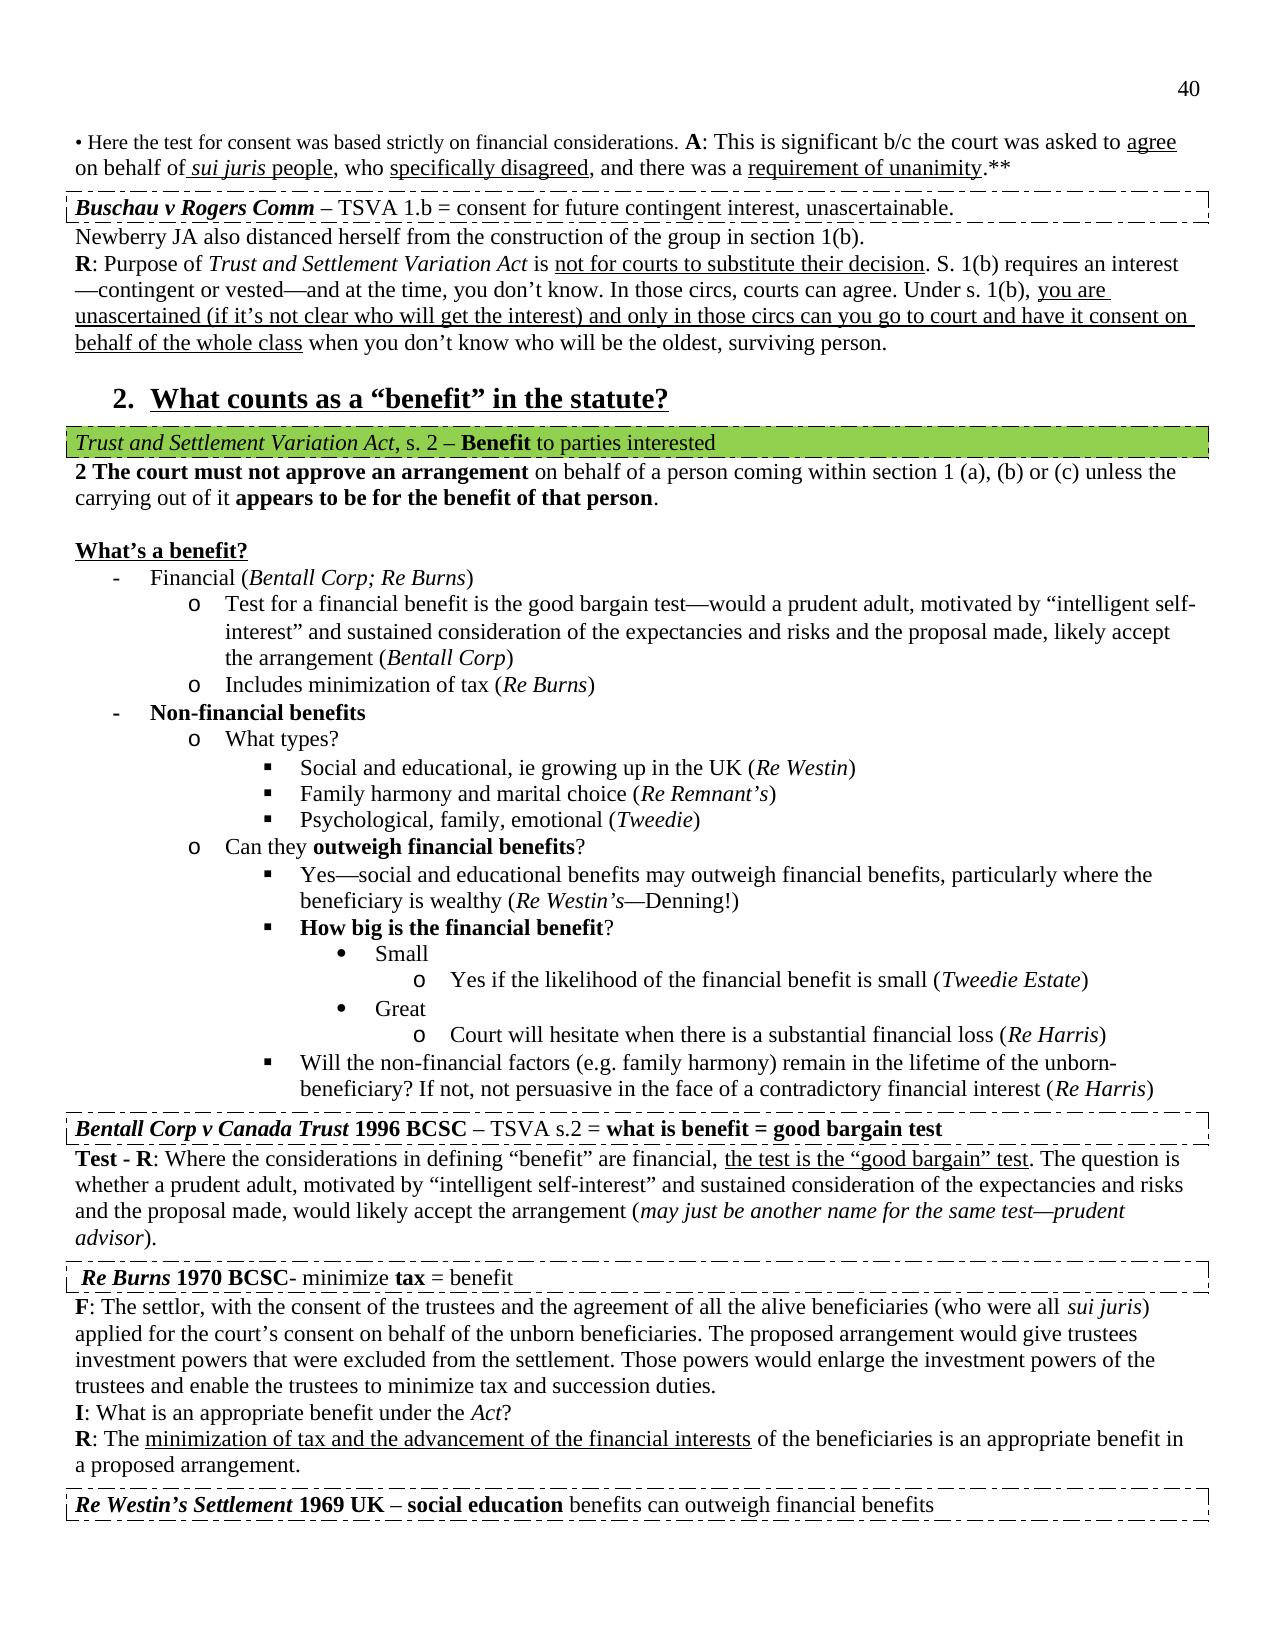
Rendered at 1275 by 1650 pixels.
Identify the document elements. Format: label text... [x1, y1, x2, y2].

list Yes—social and educational benefits may outweigh financial benefits, particularly where the beneficiary is wealthy (Re Westin’s—Denning!) [262, 861, 1200, 914]
subtitle Trust and Settlement Variation Act, s. 2 – Benefit to parties interested [66, 426, 1209, 458]
list Family harmony and marital choice (Re Remnant’s) [262, 780, 1200, 806]
text R: Purpose of Trust and Settlement Variation Act is not for courts to substitute their decision. S. 1(b) requires an interest—contingent or vested—and at the time, you don’t know. In those circs, courts can agree. Under s. 1(b), you are unascertained (if it’s not clear who will get the interest) and only in those circs can you go to court and have it consent on behalf of the whole class when you don’t know who will be the oldest, surviving person. [75, 250, 1200, 355]
subtitle Buschau v Rogers Comm – TSVA 1.b = consent for future contingent interest, unascertainable. [66, 191, 1209, 223]
text I: What is an appropriate benefit under the Act? [75, 1399, 1200, 1425]
list Financial (Bentall Corp; Re Burns) [112, 563, 1200, 590]
list Social and educational, ie growing up in the UK (Re Westin) [262, 754, 1200, 780]
list Includes minimization of tax (Re Burns) [187, 671, 1200, 699]
list How big is the financial benefit? [262, 914, 1200, 940]
list Yes if the likelihood of the financial benefit is small (Tweedie Estate) [412, 966, 1200, 994]
subtitle Re Westin’s Settlement 1969 UK – social education benefits can outweigh financial benefits [66, 1488, 1209, 1521]
text What’s a benefit? [75, 537, 1200, 563]
text 2 The court must not approve an arrangement on behalf of a person coming within section 1 (a), (b) or (c) unless the carrying out of it appears to be for the benefit of that person. [75, 458, 1200, 511]
list Non-financial benefits [112, 699, 1200, 725]
text Test - R: Where the considerations in defining “benefit” are financial, the test is the “good bargain” test. The question is whether a prudent adult, motivated by “intelligent self-interest” and sustained consideration of the expectancies and risks and the proposal made, would likely accept the arrangement (may just be another name for the same test—prudent advisor). [75, 1145, 1200, 1250]
list Psychological, family, emotional (Tweedie) [262, 806, 1200, 833]
list What counts as a “benefit” in the statute? [112, 382, 1200, 415]
list Court will hesitate when there is a substantial financial loss (Re Harris) [412, 1021, 1200, 1049]
text • Here the test for consent was based strictly on financial considerations. A: This is significant b/c the court was asked to agree on behalf of sui juris people, who specifically disagreed, and there was a requirement of unanimity.** [75, 128, 1200, 180]
list Small [337, 940, 1200, 966]
list Test for a financial benefit is the good bargain test—would a prudent adult, motivated by “intelligent self-interest” and sustained consideration of the expectancies and risks and the proposal made, likely accept the arrangement (Bentall Corp) [187, 590, 1200, 671]
text F: The settlor, with the consent of the trustees and the agreement of all the alive beneficiaries (who were all sui juris) applied for the court’s consent on behalf of the unborn beneficiaries. The proposed arrangement would give trustees investment powers that were excluded from the settlement. Those powers would enlarge the investment powers of the trustees and enable the trustees to minimize tax and succession duties. [75, 1293, 1200, 1399]
text R: The minimization of tax and the advancement of the financial interests of the beneficiaries is an appropriate benefit in a proposed arrangement. [75, 1425, 1200, 1478]
list Great [337, 994, 1200, 1021]
list Will the non-financial factors (e.g. family harmony) remain in the lifetime of the unborn-beneficiary? If not, not persuasive in the face of a contradictory financial interest (Re Harris) [262, 1049, 1200, 1102]
subtitle Re Burns 1970 BCSC- minimize tax = benefit [66, 1261, 1209, 1293]
list Can they outweigh financial benefits? [187, 833, 1200, 861]
text Newberry JA also distanced herself from the construction of the group in section 1(b). [75, 223, 1200, 250]
list What types? [187, 725, 1200, 754]
subtitle Bentall Corp v Canada Trust 1996 BCSC – TSVA s.2 = what is benefit = good bargain test [66, 1112, 1209, 1145]
